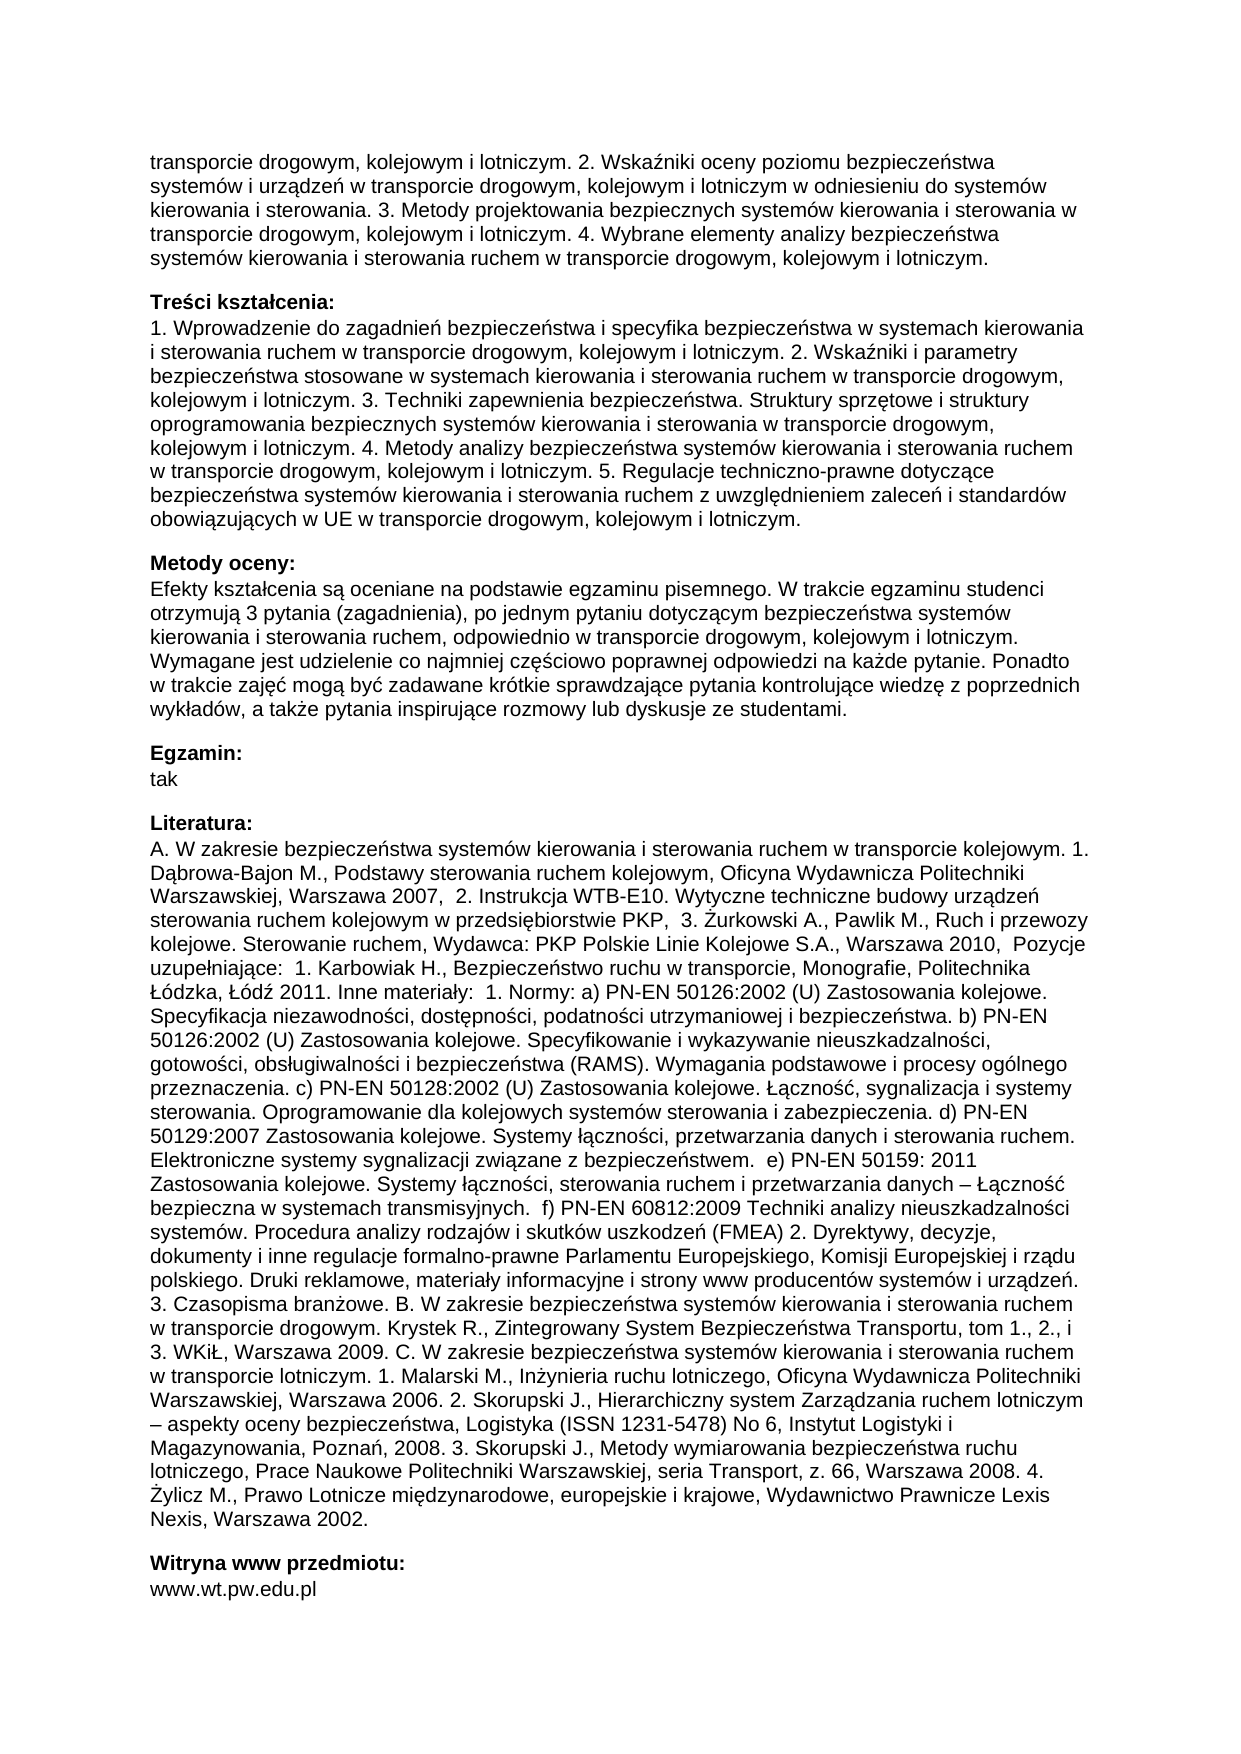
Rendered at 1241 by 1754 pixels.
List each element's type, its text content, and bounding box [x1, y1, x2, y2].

text Witryna www przedmiotu: [150, 1551, 1090, 1575]
text Treści kształcenia: [150, 289, 1090, 313]
text Literatura: [150, 810, 1090, 834]
text www.wt.pw.edu.pl [150, 1577, 1090, 1601]
text Egzamin: [150, 741, 1090, 764]
text 1. Wprowadzenie do zagadnień bezpieczeństwa i specyfika bezpieczeństwa w systemach kierowania i sterowania ruchem w transporcie drogowym, kolejowym i lotniczym. 2. Wskaźniki i parametry bezpieczeństwa stosowane w systemach kierowania i sterowania ruchem w transporcie drogowym, kolejowym i lotniczym. 3. Techniki zapewnienia bezpieczeństwa. Struktury sprzętowe i struktury oprogramowania bezpiecznych systemów kierowania i sterowania w transporcie drogowym, kolejowym i lotniczym. 4. Metody analizy bezpieczeństwa systemów kierowania i sterowania ruchem w transporcie drogowym, kolejowym i lotniczym. 5. Regulacje techniczno-prawne dotyczące bezpieczeństwa systemów kierowania i sterowania ruchem z uwzględnieniem zaleceń i standardów obowiązujących w UE w transporcie drogowym, kolejowym i lotniczym. [150, 316, 1090, 531]
text A. W zakresie bezpieczeństwa systemów kierowania i sterowania ruchem w transporcie kolejowym. 1. Dąbrowa-Bajon M., Podstawy sterowania ruchem kolejowym, Oficyna Wydawnicza Politechniki Warszawskiej, Warszawa 2007, 2. Instrukcja WTB-E10. Wytyczne techniczne budowy urządzeń sterowania ruchem kolejowym w przedsiębiorstwie PKP, 3. Żurkowski A., Pawlik M., Ruch i przewozy kolejowe. Sterowanie ruchem, Wydawca: PKP Polskie Linie Kolejowe S.A., Warszawa 2010, Pozycje uzupełniające: 1. Karbowiak H., Bezpieczeństwo ruchu w transporcie, Monografie, Politechnika Łódzka, Łódź 2011. Inne materiały: 1. Normy: a) PN-EN 50126:2002 (U) Zastosowania kolejowe. Specyfikacja niezawodności, dostępności, podatności utrzymaniowej i bezpieczeństwa. b) PN-EN 50126:2002 (U) Zastosowania kolejowe. Specyfikowanie i wykazywanie nieuszkadzalności, gotowości, obsługiwalności i bezpieczeństwa (RAMS). Wymagania podstawowe i procesy ogólnego przeznaczenia. c) PN-EN 50128:2002 (U) Zastosowania kolejowe. Łączność, sygnalizacja i systemy sterowania. Oprogramowanie dla kolejowych systemów sterowania i zabezpieczenia. d) PN-EN 50129:2007 Zastosowania kolejowe. Systemy łączności, przetwarzania danych i sterowania ruchem. Elektroniczne systemy sygnalizacji związane z bezpieczeństwem. e) PN-EN 50159: 2011 Zastosowania kolejowe. Systemy łączności, sterowania ruchem i przetwarzania danych – Łączność bezpieczna w systemach transmisyjnych. f) PN-EN 60812:2009 Techniki analizy nieuszkadzalności systemów. Procedura analizy rodzajów i skutków uszkodzeń (FMEA) 2. Dyrektywy, decyzje, dokumenty i inne regulacje formalno-prawne Parlamentu Europejskiego, Komisji Europejskiej i rządu polskiego. Druki reklamowe, materiały informacyjne i strony www producentów systemów i urządzeń. 3. Czasopisma branżowe. B. W zakresie bezpieczeństwa systemów kierowania i sterowania ruchem w transporcie drogowym. Krystek R., Zintegrowany System Bezpieczeństwa Transportu, tom 1., 2., i 3. WKiŁ, Warszawa 2009. C. W zakresie bezpieczeństwa systemów kierowania i sterowania ruchem w transporcie lotniczym. 1. Malarski M., Inżynieria ruchu lotniczego, Oficyna Wydawnicza Politechniki Warszawskiej, Warszawa 2006. 2. Skorupski J., Hierarchiczny system Zarządzania ruchem lotniczym – aspekty oceny bezpieczeństwa, Logistyka (ISSN 1231-5478) No 6, Instytut Logistyki i Magazynowania, Poznań, 2008. 3. Skorupski J., Metody wymiarowania bezpieczeństwa ruchu lotniczego, Prace Naukowe Politechniki Warszawskiej, seria Transport, z. 66, Warszawa 2008. 4. Żylicz M., Prawo Lotnicze międzynarodowe, europejskie i krajowe, Wydawnictwo Prawnicze Lexis Nexis, Warszawa 2002. [150, 836, 1090, 1531]
text Efekty kształcenia są oceniane na podstawie egzaminu pisemnego. W trakcie egzaminu studenci otrzymują 3 pytania (zagadnienia), po jednym pytaniu dotyczącym bezpieczeństwa systemów kierowania i sterowania ruchem, odpowiednio w transporcie drogowym, kolejowym i lotniczym. Wymagane jest udzielenie co najmniej częściowo poprawnej odpowiedzi na każde pytanie. Ponadto w trakcie zajęć mogą być zadawane krótkie sprawdzające pytania kontrolujące wiedzę z poprzednich wykładów, a także pytania inspirujące rozmowy lub dyskusje ze studentami. [150, 577, 1090, 721]
text Metody oceny: [150, 551, 1090, 575]
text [150, 150, 1090, 270]
text tak [150, 767, 1090, 791]
